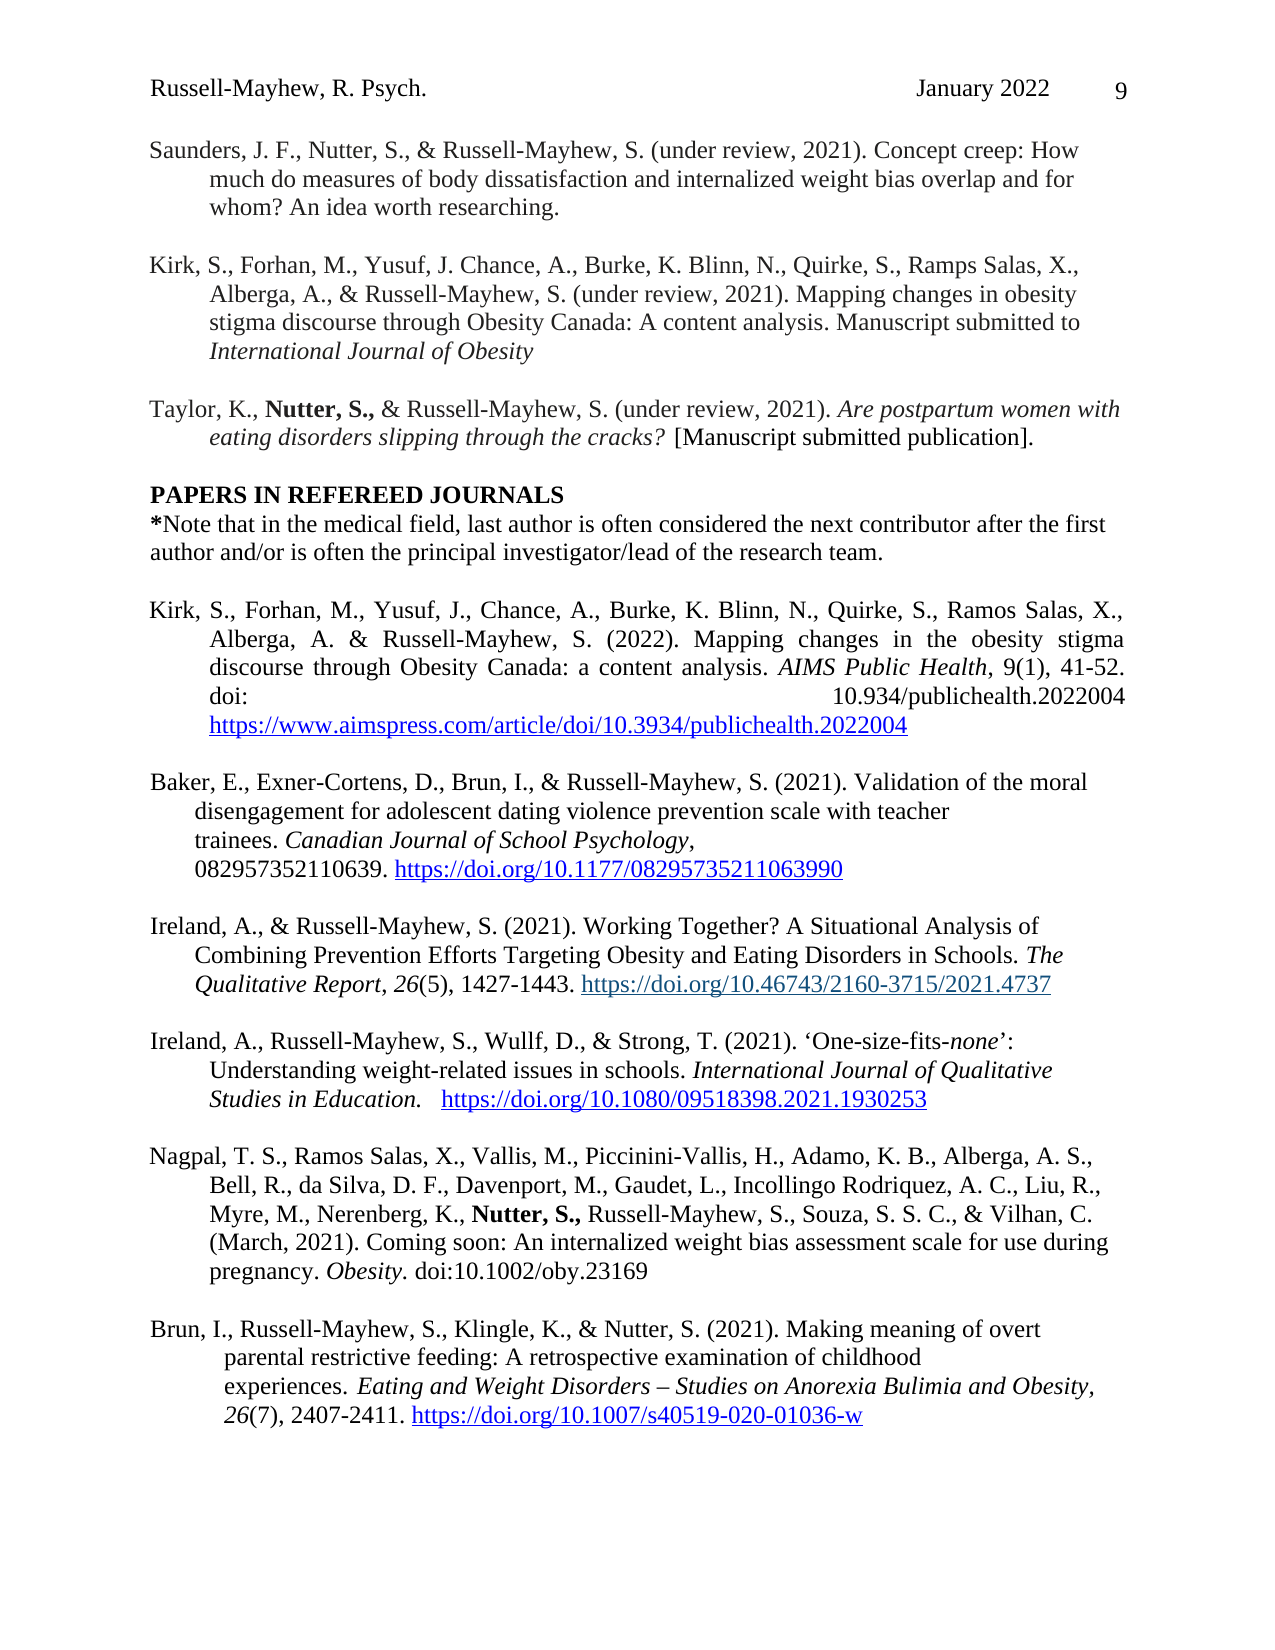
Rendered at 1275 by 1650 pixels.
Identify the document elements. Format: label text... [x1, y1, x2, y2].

text Baker, E., Exner-Cortens, D., Brun, I., & Russell-Mayhew, S. (2021). Validation of the moral disengagement for adolescent dating violence prevention scale with teacher trainees. Canadian Journal of School Psychology, 082957352110639. https://doi.org/10.1177/08295735211063990 [150, 767, 1125, 882]
text Kirk, S., Forhan, M., Yusuf, J., Chance, A., Burke, K. Blinn, N., Quirke, S., Ramos Salas, X., Alberga, A. & Russell-Mayhew, S. (2022). Mapping changes in the obesity stigma discourse through Obesity Canada: a content analysis. AIMS Public Health, 9(1), 41-52. doi: 10.934/publichealth.2022004 https://www.aimspress.com/article/doi/10.3934/publichealth.2022004 [149, 595, 1125, 739]
text Kirk, S., Forhan, M., Yusuf, J. Chance, A., Burke, K. Blinn, N., Quirke, S., Ramps Salas, X., Alberga, A., & Russell-Mayhew, S. (under review, 2021). Mapping changes in obesity stigma discourse through Obesity Canada: A content analysis. Manuscript submitted to International Journal of Obesity [149, 250, 1125, 365]
text PAPERS IN REFEREED JOURNALS [150, 480, 1125, 509]
text Nagpal, T. S., Ramos Salas, X., Vallis, M., Piccinini-Vallis, H., Adamo, K. B., Alberga, A. S., Bell, R., da Silva, D. F., Davenport, M., Gaudet, L., Incollingo Rodriquez, A. C., Liu, R., Myre, M., Nerenberg, K., Nutter, S., Russell-Mayhew, S., Souza, S. S. C., & Vilhan, C. (March, 2021). Coming soon: An internalized weight bias assessment scale for use during pregnancy. Obesity. doi:10.1002/oby.23169 [149, 1141, 1125, 1285]
text Ireland, A., & Russell-Mayhew, S. (2021). Working Together? A Situational Analysis of Combining Prevention Efforts Targeting Obesity and Eating Disorders in Schools. The Qualitative Report, 26(5), 1427-1443. https://doi.org/10.46743/2160-3715/2021.4737 [581, 911, 1125, 997]
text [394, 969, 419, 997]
text Taylor, K., Nutter, S., & Russell-Mayhew, S. (under review, 2021). Are postpartum women with eating disorders slipping through the cracks? [Manuscript submitted publication]. [149, 394, 1125, 451]
text Ireland, A., Russell-Mayhew, S., Wullf, D., & Strong, T. (2021). ‘One-size-fits-none’: Understanding weight-related issues in schools. International Journal of Qualitative Studies in Education. https://doi.org/10.1080/09518398.2021.1930253 [150, 1026, 1125, 1112]
text Brun, I., Russell-Mayhew, S., Klingle, K., & Nutter, S. (2021). Making meaning of overt parental restrictive feeding: A retrospective examination of childhood experiences. Eating and Weight Disorders – Studies on Anorexia Bulimia and Obesity, 26(7), 2407-2411. https://doi.org/10.1007/s40519-020-01036-w [150, 1314, 1125, 1429]
text Saunders, J. F., Nutter, S., & Russell-Mayhew, S. (under review, 2021). Concept creep: How much do measures of body dissatisfaction and internalized weight bias overlap and for whom? An idea worth researching. [149, 135, 1125, 221]
text *Note that in the medical field, last author is often considered the next contributor after the first author and/or is often the principal investigator/lead of the research team. [150, 509, 1125, 566]
